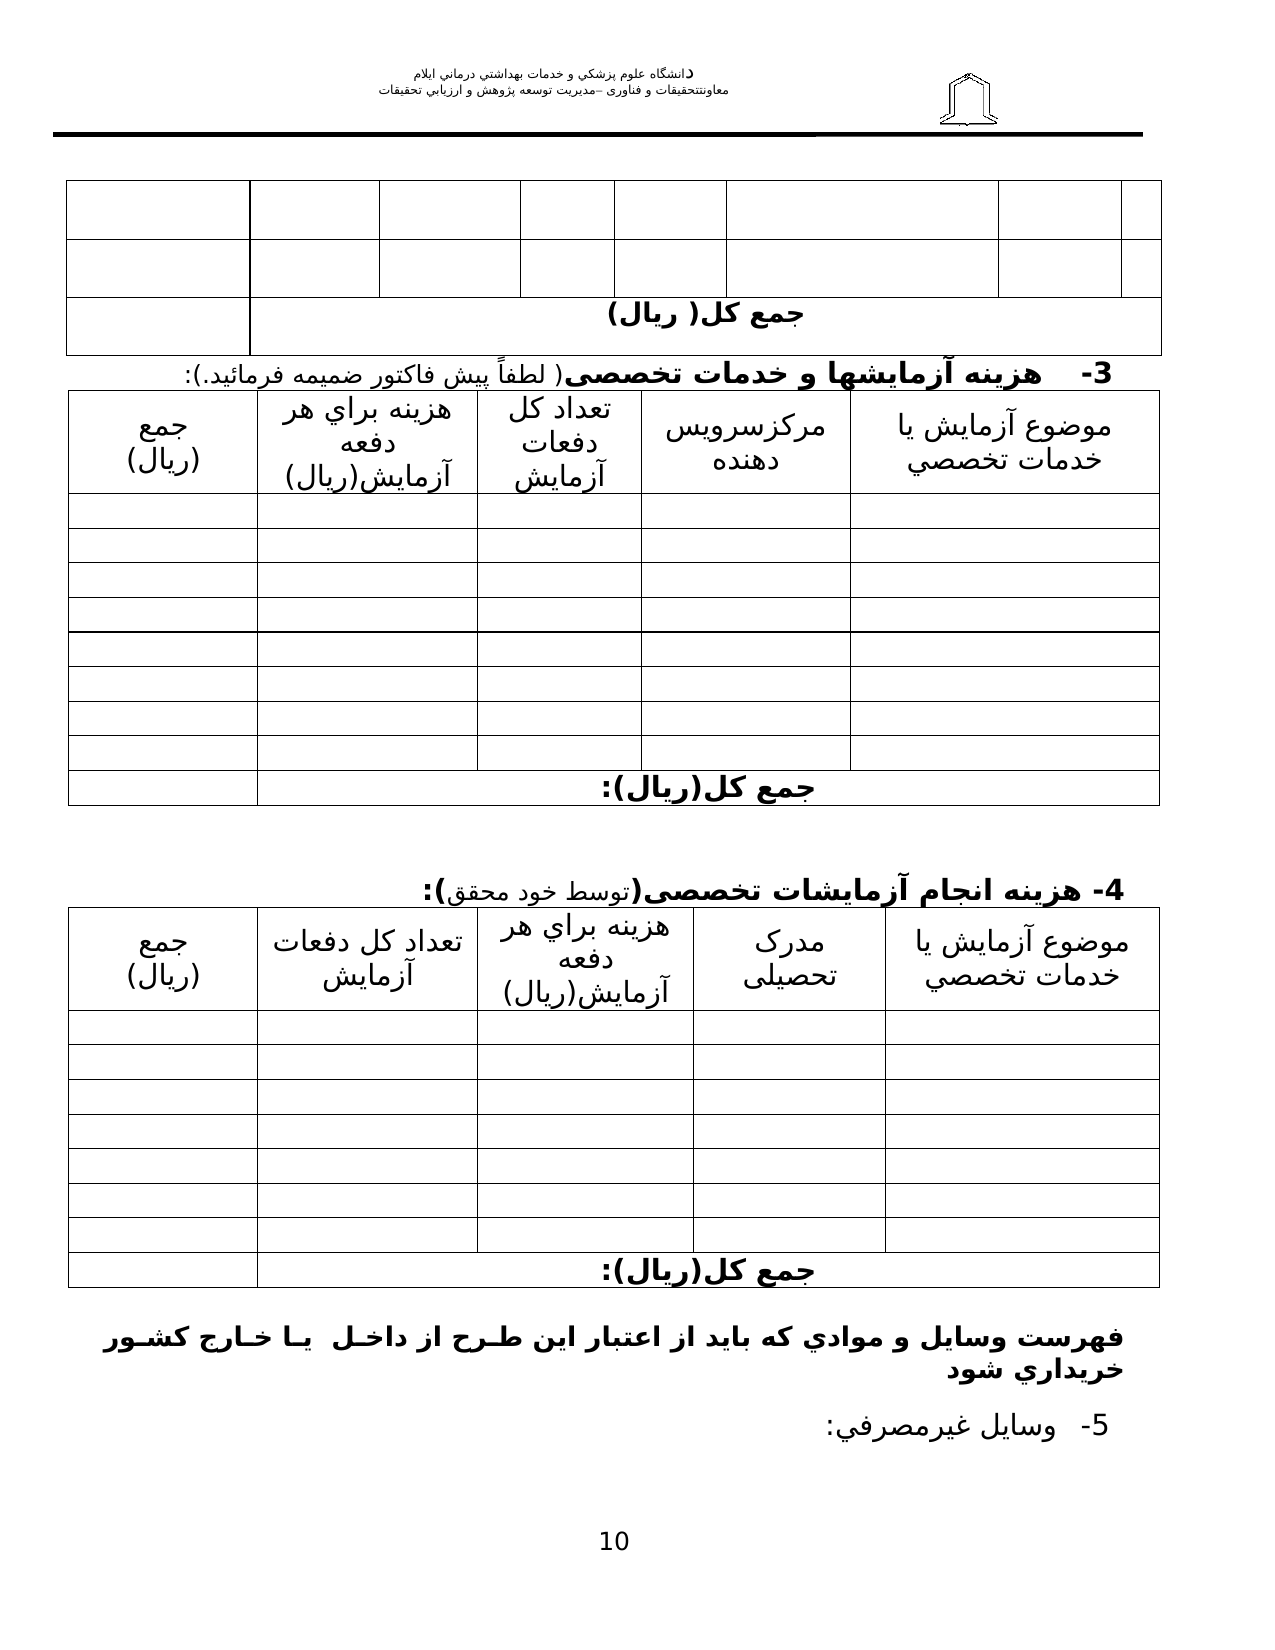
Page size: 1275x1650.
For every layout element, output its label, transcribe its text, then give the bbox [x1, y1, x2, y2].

table_cell [69, 494, 257, 528]
table_header مركزسرويس دهنده [642, 391, 850, 493]
table_cell [1122, 181, 1161, 238]
table_cell [69, 667, 257, 701]
table_cell [67, 298, 249, 355]
table_cell [642, 667, 850, 701]
table_cell [642, 598, 850, 631]
table_cell [886, 1115, 1159, 1148]
table_cell [478, 1115, 693, 1148]
table_cell [886, 1218, 1159, 1252]
table_header مدرک تحصیلی [694, 908, 885, 1010]
table_cell [69, 1115, 257, 1148]
table_cell [886, 1011, 1159, 1044]
table_cell [380, 240, 520, 297]
table_cell [69, 563, 257, 597]
table_cell [999, 240, 1121, 297]
table_cell [69, 1184, 257, 1217]
text فهرست وسايل و موادي كه بايد از اعتبار اين طرح از داخل يا خارج كشور خريداري شود [103, 1321, 1125, 1384]
table_cell [67, 240, 249, 297]
table_cell [642, 736, 850, 770]
table_cell [258, 736, 477, 770]
table_cell [886, 1080, 1159, 1113]
table_cell [1122, 240, 1161, 297]
table_header هزينه براي هر دفعه آزمايش(ریال) [478, 908, 693, 1010]
table_cell [521, 181, 614, 238]
table_cell جمع کل( ریال) [251, 298, 1161, 355]
table_cell [478, 563, 641, 597]
table_cell [478, 633, 641, 666]
table_cell [886, 1045, 1159, 1079]
table_cell [615, 240, 726, 297]
table_cell [851, 563, 1159, 597]
table_cell [69, 529, 257, 562]
table_cell [69, 1080, 257, 1113]
table_cell [69, 702, 257, 735]
table_cell [642, 633, 850, 666]
table_cell [251, 181, 379, 238]
table_cell [258, 633, 477, 666]
table_cell [694, 1218, 885, 1252]
table_cell [851, 736, 1159, 770]
table_cell [615, 181, 726, 238]
table_cell [694, 1011, 885, 1044]
table_cell [886, 1184, 1159, 1217]
table_cell [478, 1011, 693, 1044]
table_cell [258, 1149, 477, 1183]
table_cell [258, 1115, 477, 1148]
table_cell [258, 1011, 477, 1044]
table_cell [694, 1045, 885, 1079]
table_cell [69, 1011, 257, 1044]
table_header هزينه براي هر دفعه آزمايش(ریال) [258, 391, 477, 493]
table_cell [851, 529, 1159, 562]
table_header تعداد كل دفعات آزمايش [478, 391, 641, 493]
table_header جمع (ریال) [69, 908, 257, 1010]
table_cell جمع کل(ریال): [258, 1253, 1159, 1287]
table_cell [69, 598, 257, 631]
table_cell [694, 1184, 885, 1217]
table_cell [478, 702, 641, 735]
table_cell [258, 1218, 477, 1252]
table_cell [999, 181, 1121, 238]
table_cell [258, 563, 477, 597]
table_cell [258, 667, 477, 701]
table_cell [478, 494, 641, 528]
table_cell [478, 736, 641, 770]
table_cell [69, 1218, 257, 1252]
table_cell [851, 494, 1159, 528]
table_cell [694, 1115, 885, 1148]
table_cell [69, 1045, 257, 1079]
table_cell [521, 240, 614, 297]
table_cell [886, 1149, 1159, 1183]
table_cell [642, 494, 850, 528]
table_cell [258, 1184, 477, 1217]
table_cell [69, 1149, 257, 1183]
table_cell [851, 633, 1159, 666]
table_cell جمع کل(ریال): [258, 771, 1159, 805]
table_cell [69, 736, 257, 770]
table_cell [478, 1149, 693, 1183]
table_cell [478, 667, 641, 701]
list هزینه آزمایشها و خدمات تخصصی( لطفاً پیش فاکتور ضمیمه فرمائید.): [103, 356, 1081, 390]
table_header جمع (ریال) [69, 391, 257, 493]
table_cell [478, 1218, 693, 1252]
table_header موضوع آزمايش يا خدمات تخصصي [886, 908, 1159, 1010]
table_header تعداد كل دفعات آزمايش [258, 908, 477, 1010]
table_cell [478, 1184, 693, 1217]
table_cell [642, 529, 850, 562]
table_cell [851, 667, 1159, 701]
table_cell [251, 240, 379, 297]
table_cell [642, 702, 850, 735]
table_cell [258, 529, 477, 562]
table_cell [478, 598, 641, 631]
table_cell [694, 1080, 885, 1113]
table_cell [478, 529, 641, 562]
table_cell [478, 1045, 693, 1079]
list وسايل غيرمصرفي: [103, 1408, 1081, 1442]
table_cell [642, 563, 850, 597]
table_cell [727, 181, 998, 238]
table_header موضوع آزمايش يا خدمات تخصصي [851, 391, 1159, 493]
table_cell [258, 702, 477, 735]
table_cell [727, 240, 998, 297]
table_cell [258, 598, 477, 631]
table_cell [851, 702, 1159, 735]
text 4- هزینه انجام آزمایشات تخصصی(توسط خود محقق): [103, 873, 1125, 907]
table_cell [258, 1080, 477, 1113]
table_cell [69, 633, 257, 666]
table_cell [258, 1045, 477, 1079]
table_cell [478, 1080, 693, 1113]
table_cell [851, 598, 1159, 631]
table_cell [69, 771, 257, 805]
table_cell [69, 1253, 257, 1287]
table_cell [258, 494, 477, 528]
table_cell [694, 1149, 885, 1183]
table_cell [380, 181, 520, 238]
table_cell [67, 181, 249, 238]
